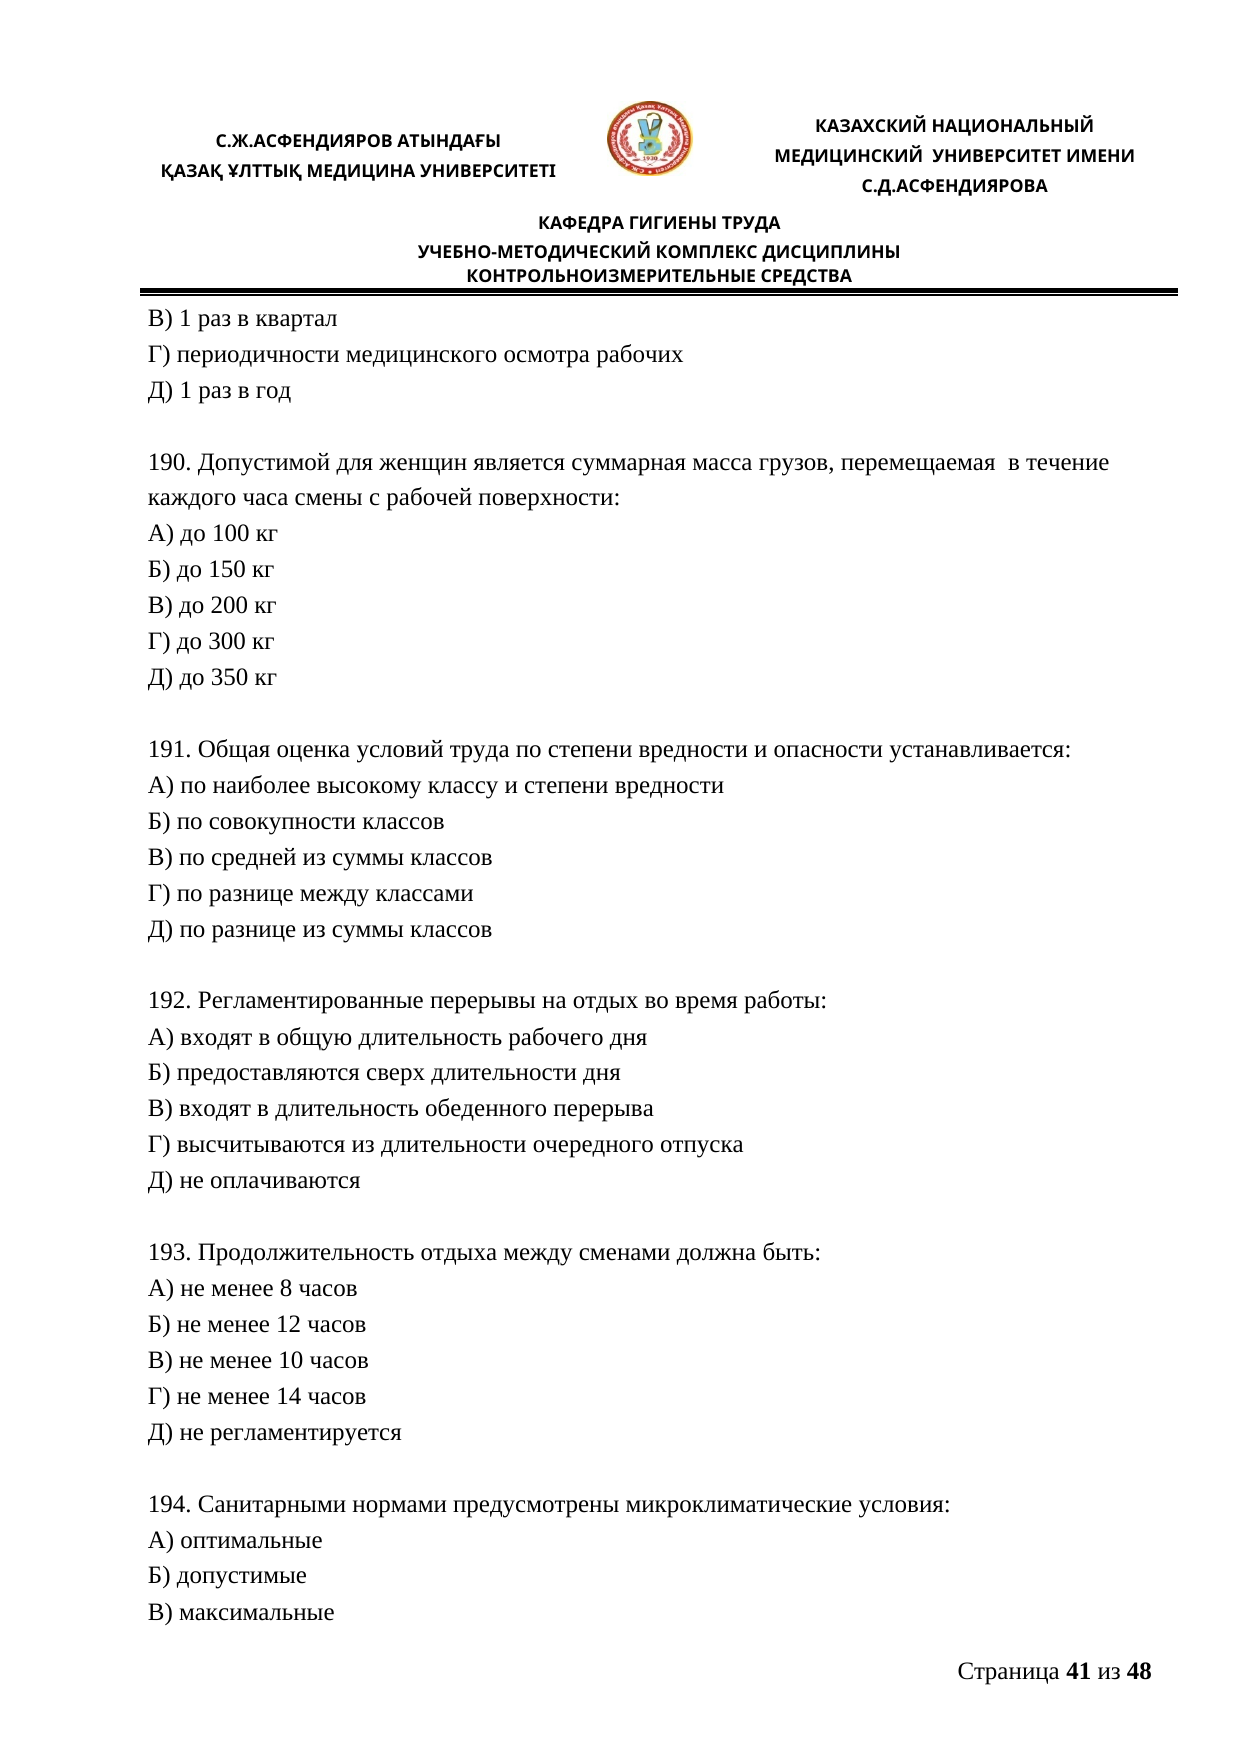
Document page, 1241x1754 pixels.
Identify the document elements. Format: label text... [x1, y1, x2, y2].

text Д) не регламентируется [148, 1417, 1152, 1446]
text Б) предоставляются сверх длительности дня [148, 1057, 1152, 1086]
text В) по средней из суммы классов [148, 842, 1152, 871]
text Б) не менее 12 часов [148, 1309, 1152, 1338]
text Г) до [148, 626, 1152, 655]
text 192. Регламентированные перерывы на отдых во время работы: [148, 986, 1152, 1014]
text В) максимальные [148, 1597, 1152, 1625]
text В) до [148, 590, 1152, 619]
text А) не менее 8 часов [148, 1273, 1152, 1302]
text каждого часа смены с рабочей поверхности: [148, 482, 1152, 511]
text Г) по разнице между классами [148, 878, 1152, 907]
text 193. Продолжительность отдыха между сменами должна быть: [148, 1237, 1152, 1266]
picture [607, 101, 694, 147]
text Б) до [148, 554, 1152, 583]
text Д) по разнице из суммы классов [148, 914, 1152, 942]
text Б) допустимые [148, 1561, 1152, 1589]
text 191. Общая оценка условий труда по степени вредности и опасности устанавливается: [148, 734, 1152, 763]
text 190. Допустимой для женщин является суммарная масса грузов, перемещаемая в течение [148, 447, 1152, 475]
text А) входят в общую длительность рабочего дня [148, 1022, 1152, 1050]
text Д) не оплачиваются [148, 1165, 1152, 1194]
text А) оптимальные [148, 1525, 1152, 1553]
text Г) периодичности медицинского осмотра рабочих [148, 339, 1152, 367]
text А) по наиболее высокому классу и степени вредности [148, 770, 1152, 799]
text 194. Санитарными нормами предусмотрены микроклиматические условия: [148, 1489, 1152, 1517]
text Б) по совокупности классов [148, 806, 1152, 835]
text В) не менее 10 часов [148, 1345, 1152, 1374]
text А) до [148, 518, 1152, 547]
text Д) до [148, 662, 1152, 691]
text Г) не менее 14 часов [148, 1381, 1152, 1410]
text Д) 1 раз в год [148, 375, 1152, 403]
text В) входят в длительность обеденного перерыва [148, 1093, 1152, 1122]
text В) 1 раз в квартал [148, 147, 1152, 288]
text Г) высчитываются из длительности очередного отпуска [148, 1129, 1152, 1158]
text В) 1 раз в квартал [148, 296, 1152, 332]
